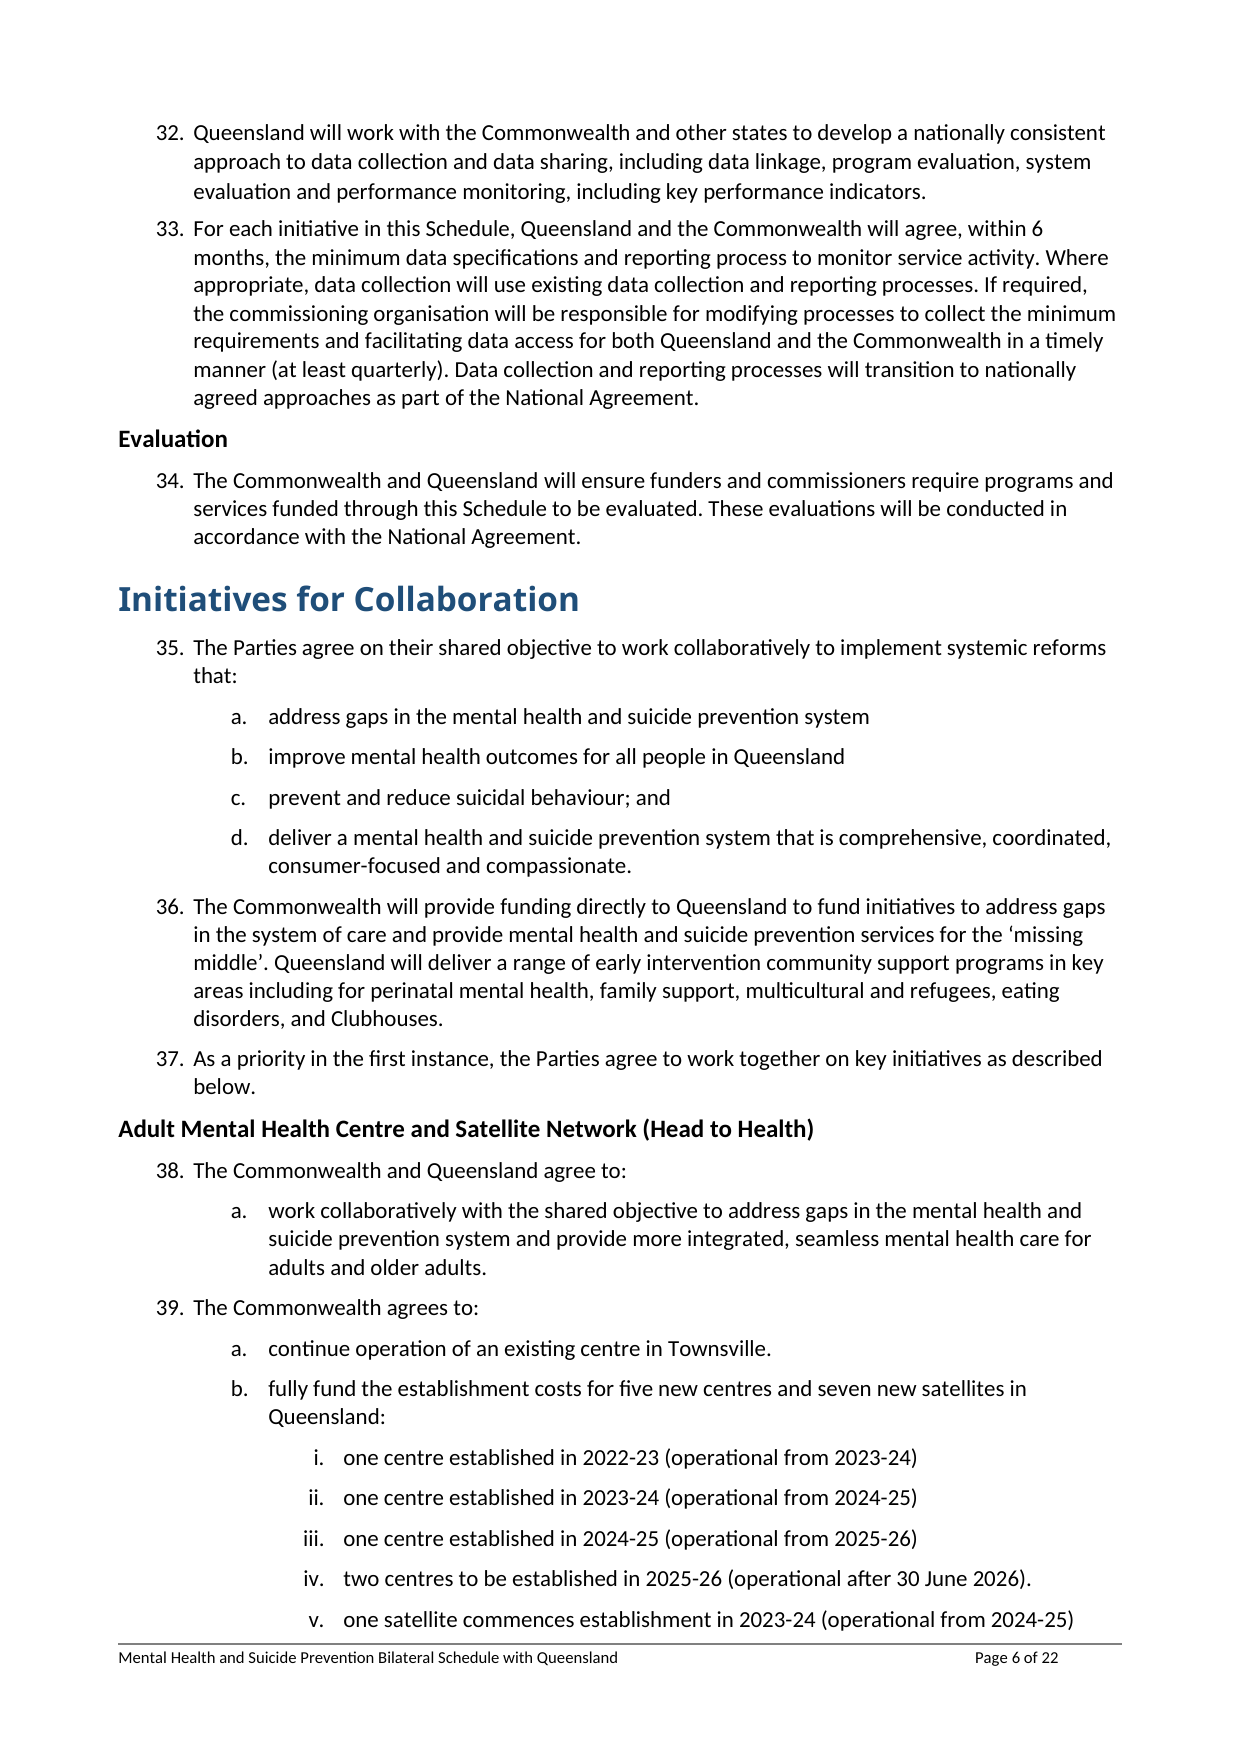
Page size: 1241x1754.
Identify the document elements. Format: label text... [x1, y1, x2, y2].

list The Parties agree on their shared objective to work collaboratively to implement systemic reforms that: [156, 633, 1122, 689]
list As a priority in the first instance, the Parties agree to work together on key initiatives as described below. [156, 1044, 1122, 1101]
list The Commonwealth and Queensland will ensure funders and commissioners require programs and services funded through this Schedule to be evaluated. These evaluations will be conducted in accordance with the National Agreement. [156, 466, 1122, 550]
list For each initiative in this Schedule, Queensland and the Commonwealth will agree, within 6 months, the minimum data specifications and reporting process to monitor service activity. Where appropriate, data collection will use existing data collection and reporting processes. If required, the commissioning organisation will be responsible for modifying processes to collect the minimum requirements and facilitating data access for both Queensland and the Commonwealth in a timely manner (at least quarterly). Data collection and reporting processes will transition to nationally agreed approaches as part of the National Agreement. [156, 214, 1122, 411]
list address gaps in the mental health and suicide prevention system [231, 702, 1122, 730]
list Queensland will work with the Commonwealth and other states to develop a nationally consistent approach to data collection and data sharing, including data linkage, program evaluation, system evaluation and performance monitoring, including key performance indicators. [156, 118, 1122, 205]
list work collaboratively with the shared objective to address gaps in the mental health and suicide prevention system and provide more integrated, seamless mental health care for adults and older adults. [231, 1197, 1122, 1281]
list deliver a mental health and suicide prevention system that is comprehensive, coordinated, consumer-focused and compassionate. [231, 823, 1122, 879]
subtitle Evaluation [118, 423, 1122, 454]
list continue operation of an existing centre in Townsville. [231, 1334, 1122, 1362]
list two centres to be established in 2025-26 (operational after 30 June 2026). [324, 1564, 1122, 1592]
list prevent and reduce suicidal behaviour; and [231, 783, 1122, 811]
list one centre established in 2024-25 (operational from 2025-26) [324, 1524, 1122, 1552]
subtitle Adult Mental Health Centre and Satellite Network (Head to Health) [118, 1113, 1122, 1143]
list improve mental health outcomes for all people in Queensland [231, 742, 1122, 770]
subtitle Initiatives for Collaboration [118, 575, 1122, 621]
list one centre established in 2022-23 (operational from 2023-24) [324, 1443, 1122, 1471]
list The Commonwealth will provide funding directly to Queensland to fund initiatives to address gaps in the system of care and provide mental health and suicide prevention services for the ‘missing middle’. Queensland will deliver a range of early intervention community support programs in key areas including for perinatal mental health, family support, multicultural and refugees, eating disorders, and Clubhouses. [156, 892, 1122, 1032]
list fully fund the establishment costs for five new centres and seven new satellites in Queensland: [231, 1374, 1122, 1430]
list one satellite commences establishment in 2023-24 (operational from 2024-25) [324, 1605, 1122, 1633]
list The Commonwealth and Queensland agree to: [156, 1156, 1122, 1184]
list The Commonwealth agrees to: [156, 1293, 1122, 1321]
list one centre established in 2023-24 (operational from 2024-25) [324, 1483, 1122, 1511]
